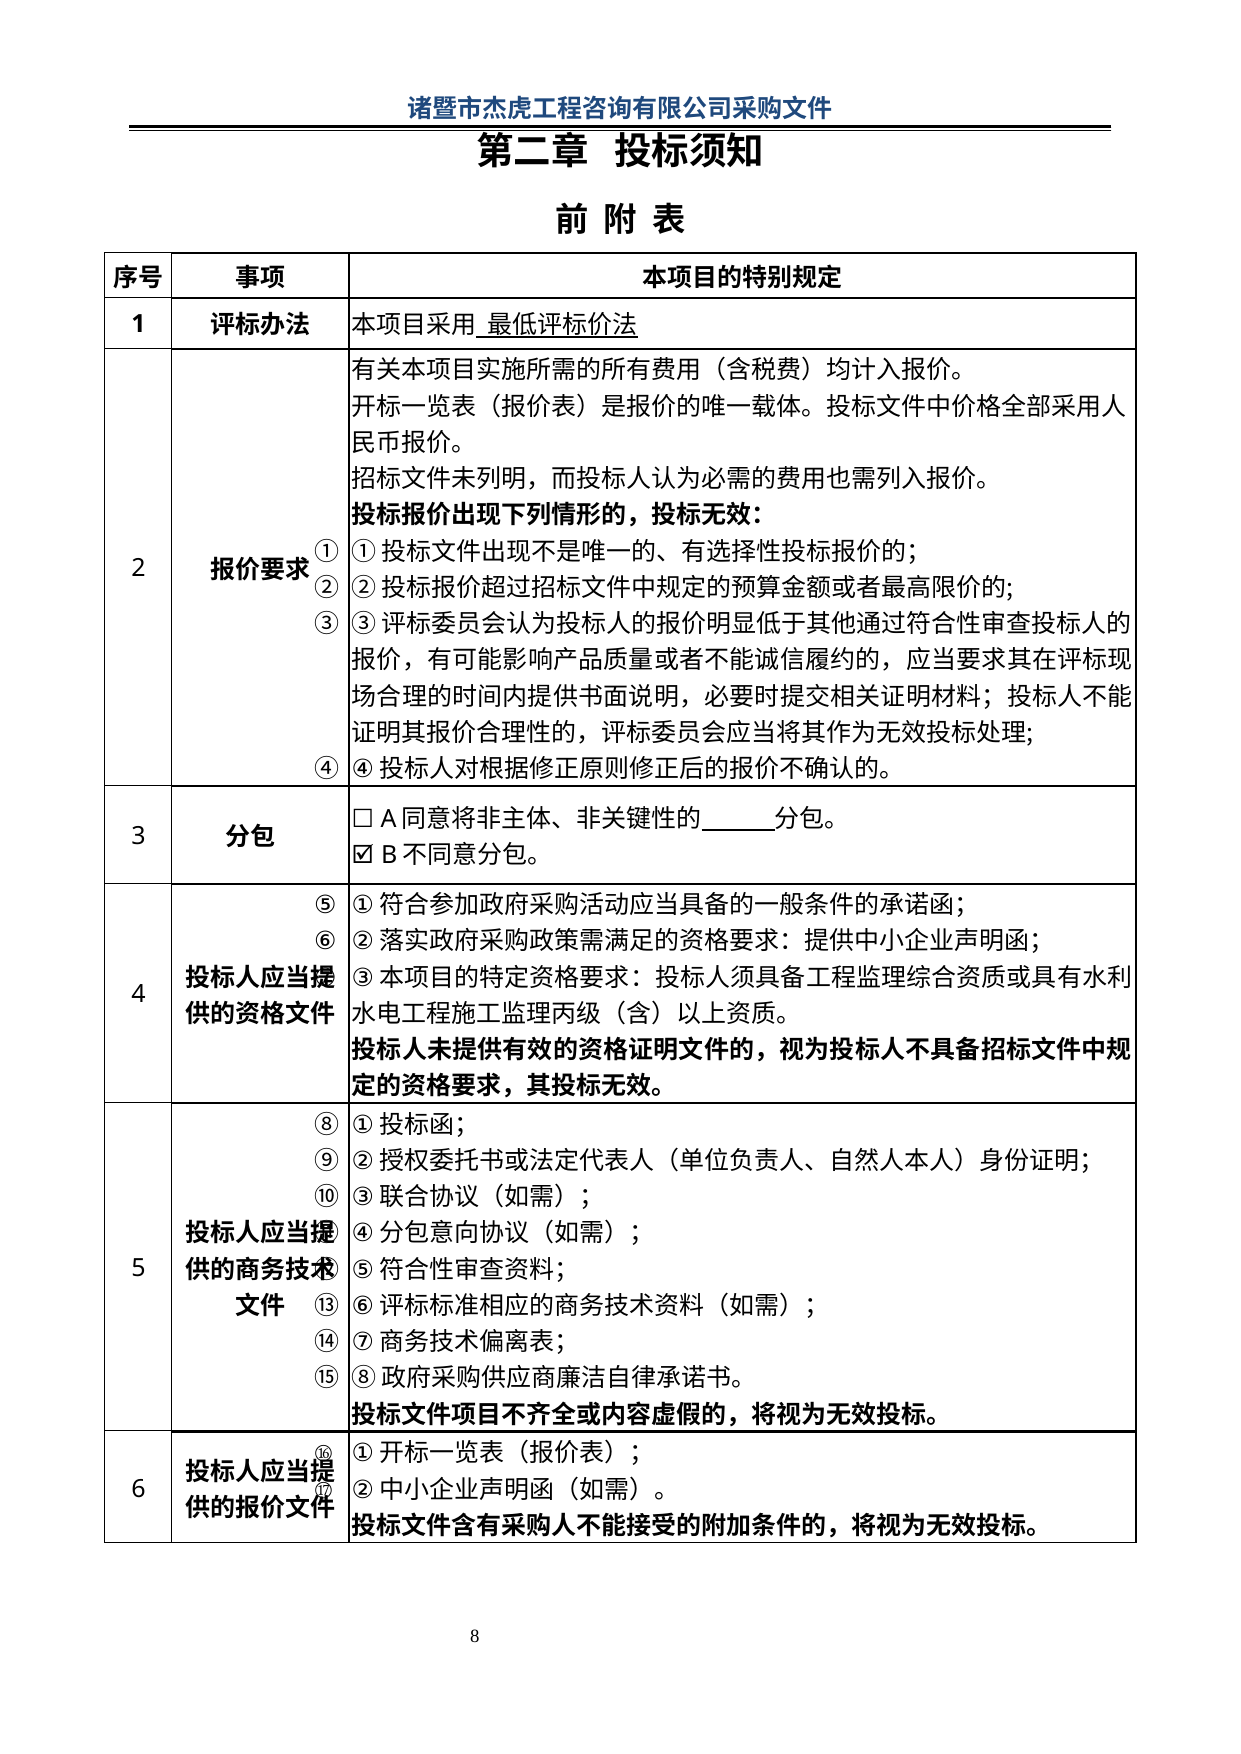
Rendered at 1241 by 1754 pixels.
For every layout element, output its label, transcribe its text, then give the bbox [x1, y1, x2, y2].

table_header 事项 [172, 254, 348, 297]
table_cell ①投标函； ②授权委托书或法定代表人（单位负责人、自然人本人）身份证明； ③联合协议（如需）； ④分包意向协议（如需）； ⑤符合性审查资料； ⑥评标标准相应的商务技术资料（如需）； ⑦商务技术偏离表； ⑧政府采购供应商廉洁自律承诺书。 投标文件项目不齐全或内容虚假的，将视为无效投标。 [350, 1104, 1135, 1430]
table_cell 报价要求 [172, 350, 348, 785]
table_cell 有关本项目实施所需的所有费用（含税费）均计入报价。 开标一览表（报价表）是报价的唯一载体。投标文件中价格全部采用人民币报价。 招标文件未列明，而投标人认为必需的费用也需列入报价。 投标报价出现下列情形的，投标无效： ①投标文件出现不是唯一的、有选择性投标报价的； ②投标报价超过招标文件中规定的预算金额或者最高限价的; ③评标委员会认为投标人的报价明显低于其他通过符合性审查投标人的报价，有可能影响产品质量或者不能诚信履约的，应当要求其在评标现场合理的时间内提供书面说明，必要时提交相关证明材料；投标人不能证明其报价合理性的，评标委员会应当将其作为无效投标处理; ④投标人对根据修正原则修正后的报价不确认的。 [350, 350, 1135, 785]
table_cell 1 [105, 298, 171, 348]
table_cell 分包 [172, 787, 348, 882]
table_cell ☐ A同意将非主体、非关键性的 分包。 B不同意分包。 [350, 787, 1135, 882]
table_cell ①符合参加政府采购活动应当具备的一般条件的承诺函； ②落实政府采购政策需满足的资格要求：提供中小企业声明函； ③本项目的特定资格要求：投标人须具备工程监理综合资质或具有水利水电工程施工监理丙级（含）以上资质。 投标人未提供有效的资格证明文件的，视为投标人不具备招标文件中规定的资格要求，其投标无效。 [350, 885, 1135, 1102]
table_header 本项目的特别规定 [350, 254, 1135, 297]
table_cell 3 [105, 786, 171, 882]
table_header 序号 [105, 253, 171, 297]
table_cell 投标人应当提供的资格文件 [172, 885, 348, 1102]
table_cell 2 [105, 349, 171, 785]
table_cell 本项目采用 最低评标价法 [350, 299, 1135, 348]
table_cell 4 [105, 884, 171, 1102]
table_cell 投标人应当提供的报价文件 [172, 1433, 348, 1542]
text 前 附 表 [129, 198, 1111, 239]
table_cell 6 [105, 1431, 171, 1542]
table_cell ①开标一览表（报价表）； ②中小企业声明函（如需）。 投标文件含有采购人不能接受的附加条件的，将视为无效投标。 [350, 1433, 1135, 1542]
table_cell 评标办法 [172, 299, 348, 348]
table_cell 5 [105, 1103, 171, 1430]
subtitle 第二章 投标须知 [129, 131, 1111, 173]
table_cell 投标人应当提供的商务技术文件 [172, 1104, 348, 1430]
